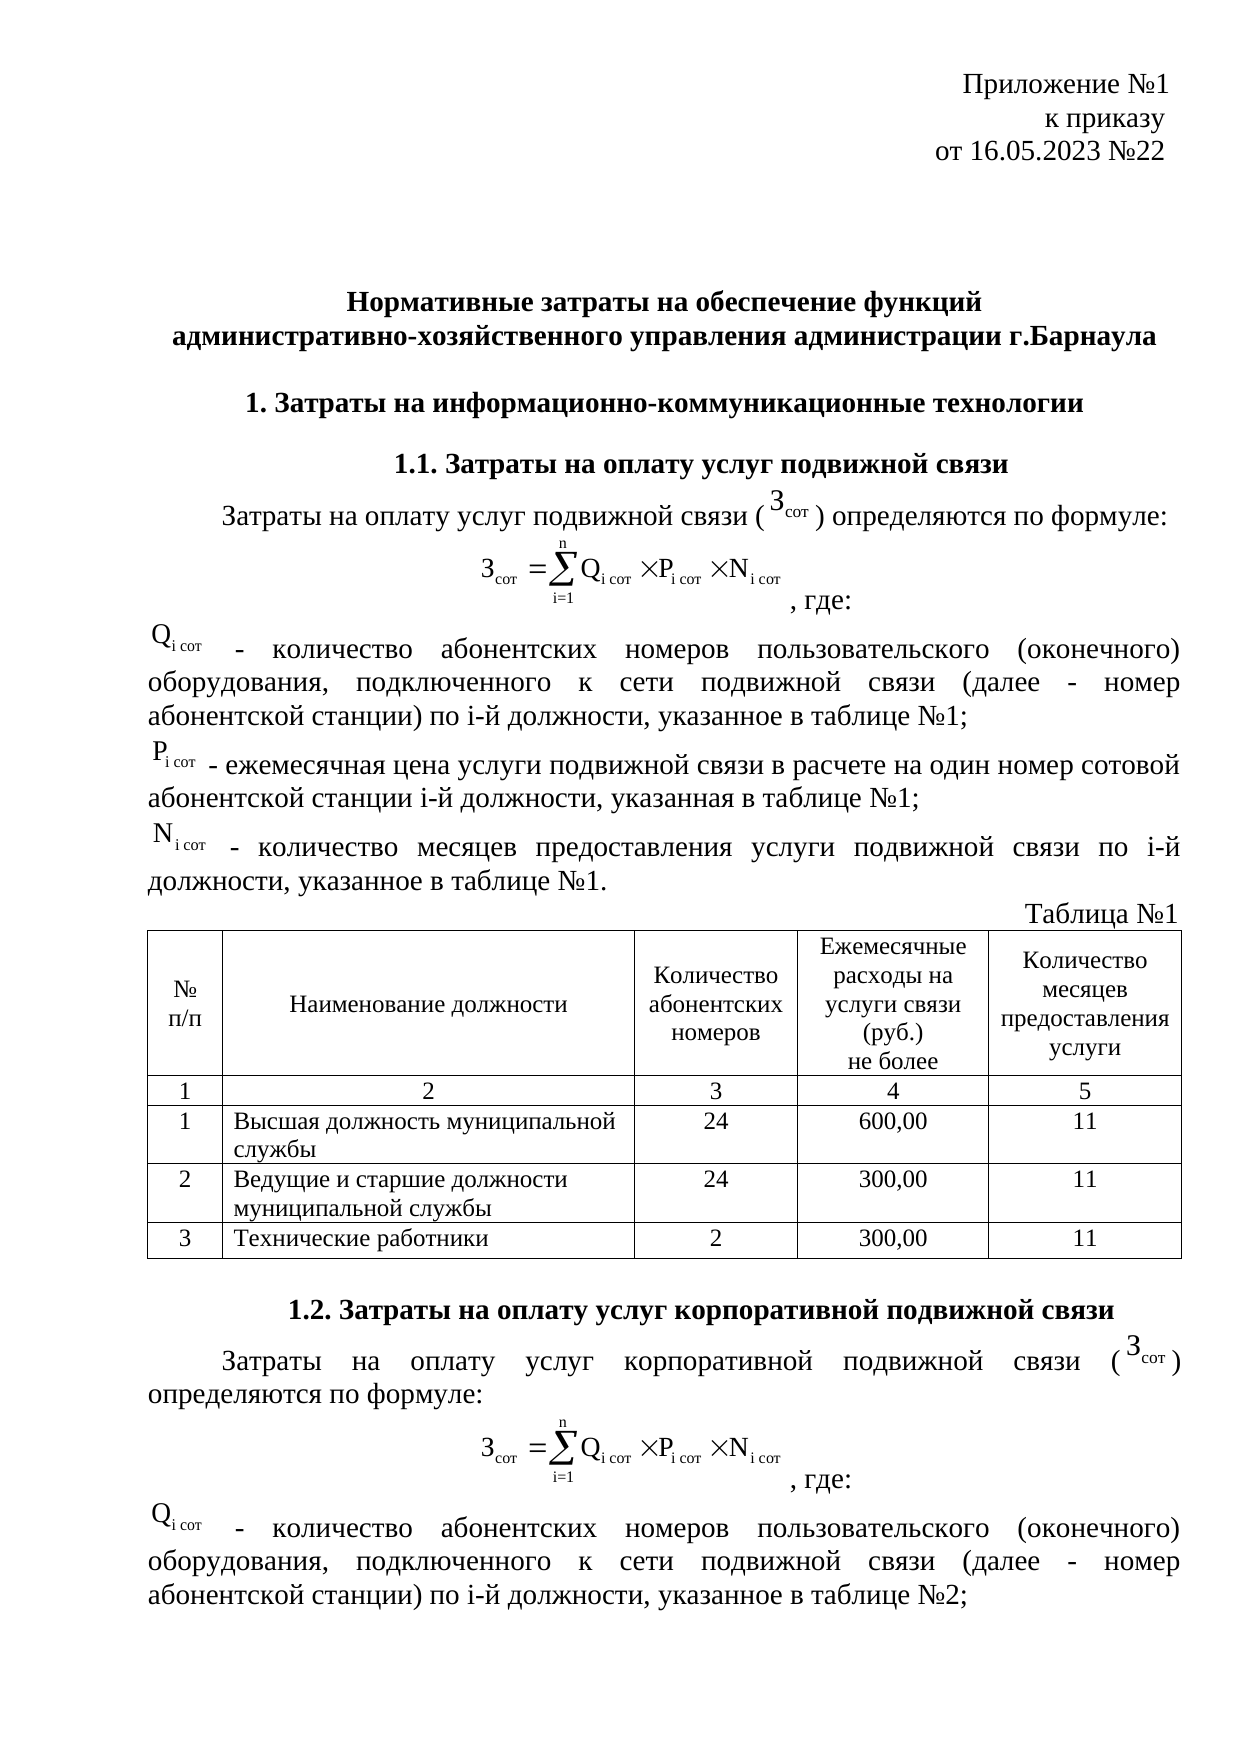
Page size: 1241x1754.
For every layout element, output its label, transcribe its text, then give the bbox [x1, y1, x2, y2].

table_cell 4 [798, 1076, 988, 1105]
text административно-хозяйственного управления администрации г.Барнаула [148, 318, 1181, 351]
table_cell 1 [148, 1076, 222, 1105]
table_cell Ведущие и старшие должности муниципальной службы [223, 1164, 634, 1222]
text Таблица №1 [148, 897, 1181, 930]
text Нормативные затраты на обеспечение функций [148, 284, 1181, 318]
table_cell 11 [989, 1223, 1181, 1257]
table_cell 11 [989, 1106, 1181, 1163]
table_header Количество месяцев предоставления услуги [989, 931, 1181, 1075]
table_cell 24 [635, 1164, 797, 1222]
text - количество абонентских номеров пользовательского (оконечного) оборудования, подключенного к сети подвижной связи (далее - номер абонентской станции) по i-й должности, указанное в таблице №1; [148, 616, 1181, 732]
text Затраты на оплату услуг подвижной связи () определяются по формуле: [148, 480, 1181, 531]
table_cell Высшая должность муниципальной службы [223, 1106, 634, 1163]
text 1. Затраты на информационно-коммуникационные технологии [148, 385, 1181, 418]
table_cell Технические работники [223, 1223, 634, 1257]
text Затраты на оплату услуг корпоративной подвижной связи () определяются по формуле: [148, 1326, 1181, 1410]
table_cell 2 [223, 1076, 634, 1105]
table_header Наименование должности [223, 931, 634, 1075]
text - количество абонентских номеров пользовательского (оконечного) оборудования, подключенного к сети подвижной связи (далее - номер абонентской станции) по i-й должности, указанное в таблице №2; [148, 1494, 1181, 1611]
table_cell 2 [635, 1223, 797, 1257]
table_cell 300,00 [798, 1223, 988, 1257]
table_header Количество абонентских номеров [635, 931, 797, 1075]
table_header № п/п [148, 931, 222, 1075]
table_cell 3 [635, 1076, 797, 1105]
text - количество месяцев предоставления услуги подвижной связи по i-й должности, указанное в таблице №1. [148, 814, 1181, 897]
table_header Ежемесячные расходы на услуги связи (руб.) не более [798, 931, 988, 1075]
text , где: [148, 531, 1181, 616]
table_cell 300,00 [798, 1164, 988, 1222]
text , где: [148, 1410, 1181, 1494]
text 1.1. Затраты на оплату услуг подвижной связи [148, 447, 1181, 480]
table_cell 11 [989, 1164, 1181, 1222]
table_cell 24 [635, 1106, 797, 1163]
table_cell 1 [148, 1106, 222, 1163]
table_cell 3 [148, 1223, 222, 1257]
table_cell 2 [148, 1164, 222, 1222]
text - ежемесячная цена услуги подвижной связи в расчете на один номер сотовой абонентской станции i-й должности, указанная в таблице №1; [148, 732, 1181, 814]
text 1.2. Затраты на оплату услуг корпоративной подвижной связи [148, 1292, 1181, 1326]
table_cell 5 [989, 1076, 1181, 1105]
table_cell 600,00 [798, 1106, 988, 1163]
